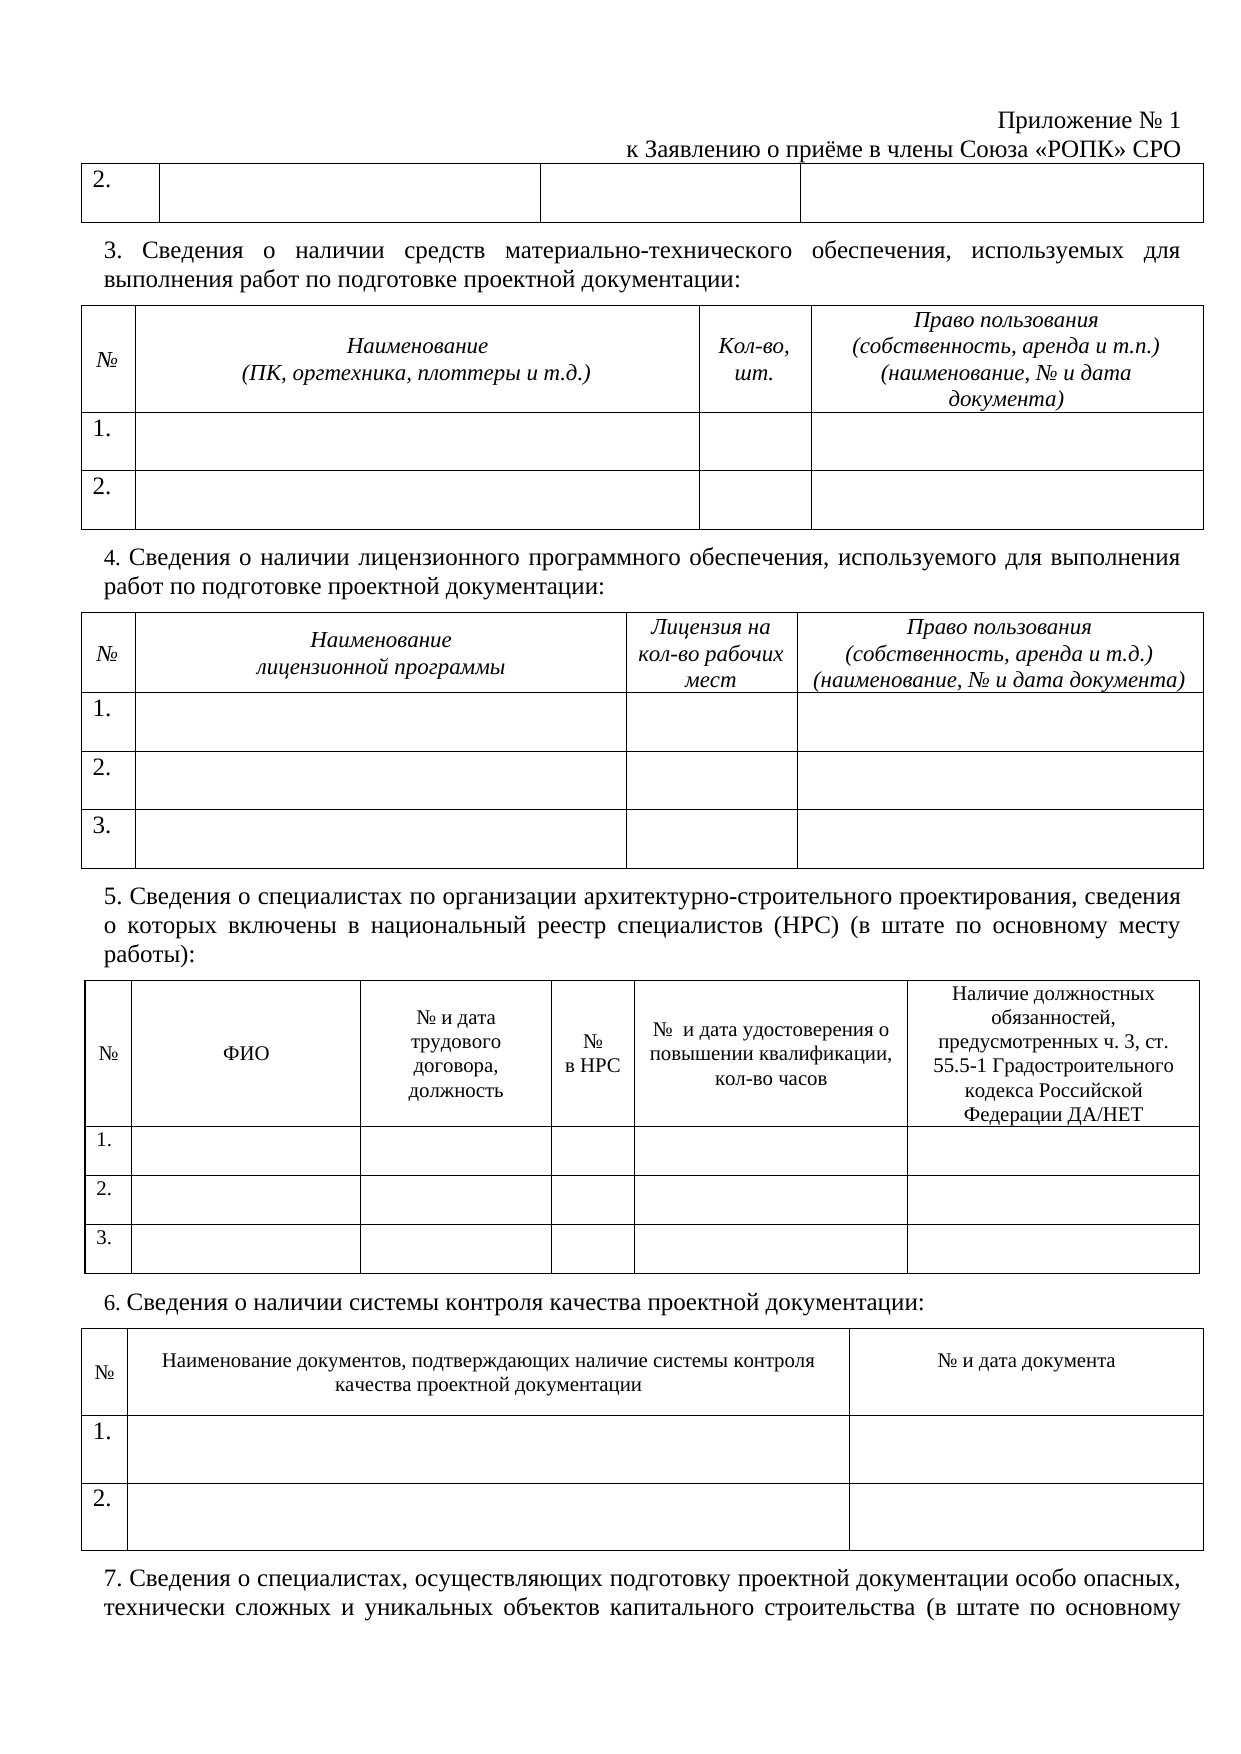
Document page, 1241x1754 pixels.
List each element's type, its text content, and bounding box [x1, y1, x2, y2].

text 3. Сведения о наличии средств материально-технического обеспечения, используемых для выполнения работ по подготовке проектной документации: [103, 235, 1181, 293]
table_header № [82, 613, 135, 692]
table_cell [908, 1225, 1199, 1273]
table_cell [136, 693, 626, 751]
table_header № [86, 981, 131, 1126]
table_cell [136, 752, 626, 809]
table_cell [552, 1225, 634, 1273]
table_cell [361, 1176, 551, 1224]
table_cell [700, 413, 811, 470]
table_cell [160, 164, 540, 222]
table_cell [86, 1176, 131, 1224]
table_header Кол-во, шт. [700, 306, 811, 412]
table_header № [82, 1329, 127, 1415]
table_cell [627, 752, 797, 809]
table_header Право пользования (собственность, аренда и т.д.) (наименование, № и дата документа) [798, 613, 1203, 692]
table_cell [136, 471, 699, 529]
table_cell [86, 1127, 131, 1175]
table_cell [850, 1416, 1203, 1482]
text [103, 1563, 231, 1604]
table_header № в НРС [552, 981, 634, 1126]
table_cell [798, 810, 1203, 868]
table_cell [812, 413, 1203, 470]
table_cell [128, 1416, 849, 1482]
table_header ФИО [132, 981, 360, 1126]
text 4. Сведения о наличии лицензионного программного обеспечения, используемого для выполнения работ по подготовке проектной документации: [103, 542, 1181, 600]
table_cell [627, 693, 797, 751]
table_cell [82, 413, 135, 470]
table_cell [82, 1484, 127, 1549]
table_cell [812, 471, 1203, 529]
table_header № [82, 306, 135, 412]
table_cell [82, 471, 135, 529]
table_cell [132, 1225, 360, 1273]
table_cell [908, 1176, 1199, 1224]
table_cell [541, 164, 800, 222]
table_header № и дата трудового договора, должность [361, 981, 551, 1126]
table_cell [908, 1127, 1199, 1175]
table_cell [86, 1225, 131, 1273]
table_cell [82, 752, 135, 809]
table_cell [132, 1176, 360, 1224]
table_cell [798, 693, 1203, 751]
table_cell [798, 752, 1203, 809]
table_header Лицензия на кол-во рабочих мест [627, 613, 797, 692]
table_cell [635, 1225, 907, 1273]
table_header Наименование лицензионной программы [136, 613, 626, 692]
table_header Наличие должностных обязанностей, предусмотренных ч. 3, ст. 55.5-1 Градостроительного кодекса Российской Федерации ДА/НЕТ [908, 981, 1199, 1126]
table_cell [136, 810, 626, 868]
table_cell [361, 1225, 551, 1273]
table_cell [635, 1127, 907, 1175]
table_cell [82, 810, 135, 868]
table_cell [82, 164, 159, 222]
table_cell [132, 1127, 360, 1175]
text 5. Сведения о специалистах по организации архитектурно-строительного проектирования, сведения о которых включены в национальный реестр специалистов (НРС) (в штате по основному месту работы): [103, 881, 1181, 968]
table_cell [635, 1176, 907, 1224]
table_cell [801, 164, 1203, 222]
table_cell [361, 1127, 551, 1175]
table_header № и дата удостоверения о повышении квалификации, кол-во часов [635, 981, 907, 1126]
table_cell [128, 1484, 849, 1549]
table_cell [850, 1484, 1203, 1549]
table_cell [700, 471, 811, 529]
table_header Наименование (ПК, оргтехника, плоттеры и т.д.) [136, 306, 699, 412]
table_cell [552, 1176, 634, 1224]
table_cell [136, 413, 699, 470]
table_header Право пользования (собственность, аренда и т.п.) (наименование, № и дата документа) [812, 306, 1203, 412]
text 6. Сведения о наличии системы контроля качества проектной документации: [103, 1287, 1181, 1315]
table_cell [82, 1416, 127, 1482]
table_cell [82, 693, 135, 751]
table_cell [627, 810, 797, 868]
table_cell [552, 1127, 634, 1175]
table_header Наименование документов, подтверждающих наличие системы контроля качества проектной документации [128, 1329, 849, 1415]
table_header № и дата документа [850, 1329, 1203, 1415]
